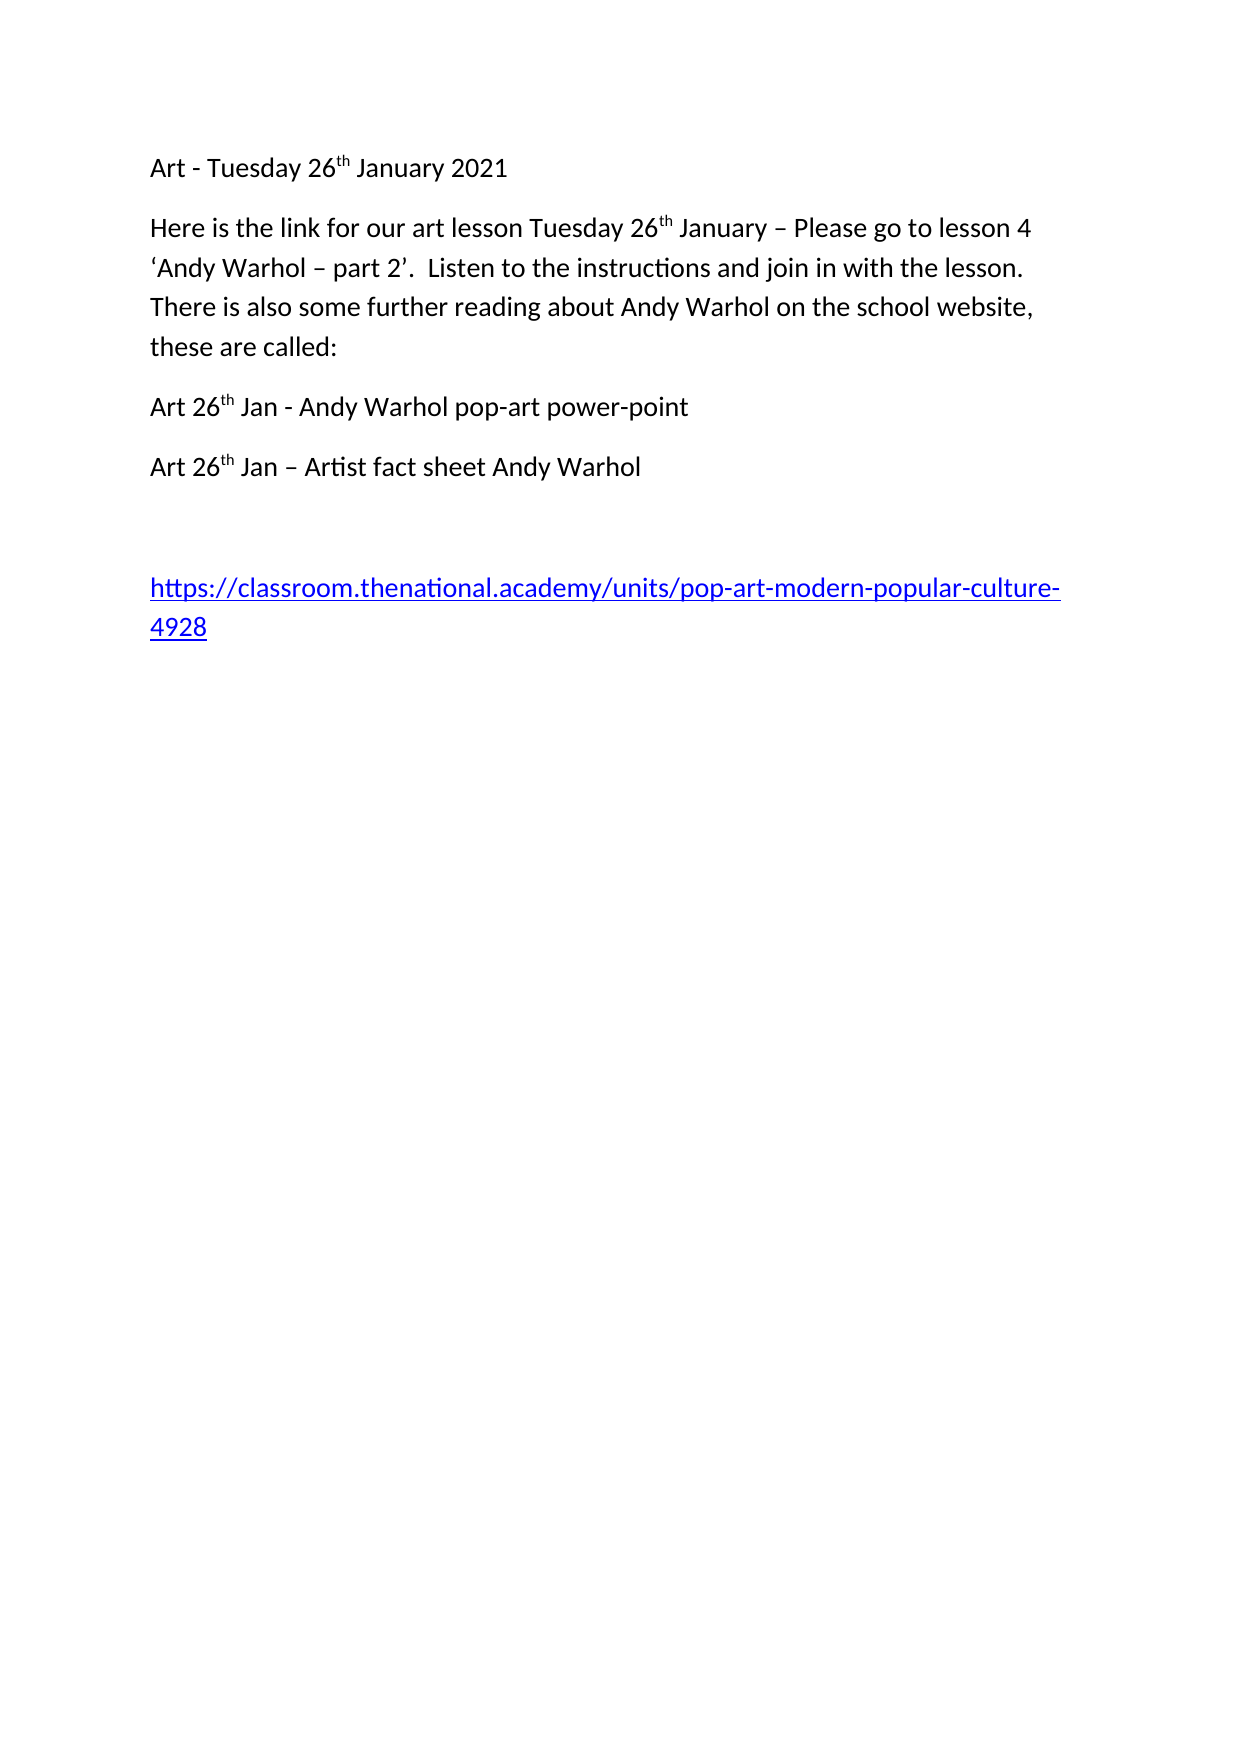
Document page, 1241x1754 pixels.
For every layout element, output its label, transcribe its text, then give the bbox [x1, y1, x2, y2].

text Art - Tuesday 26th January 2021 [150, 150, 1090, 184]
text https://classroom.thenational.academy/units/pop-art-modern-popular-culture-4928 [150, 570, 1090, 644]
text Art 26th Jan - Andy Warhol pop-art power-point [150, 389, 1090, 423]
text Here is the link for our art lesson Tuesday 26th January – Please go to lesson 4 ‘Andy Warhol – part 2’. Listen to the instructions and join in with the lesson. There is also some further reading about Andy Warhol on the school website, these are called: [150, 210, 1090, 363]
text Art 26th Jan – Artist fact sheet Andy Warhol [150, 449, 1090, 484]
